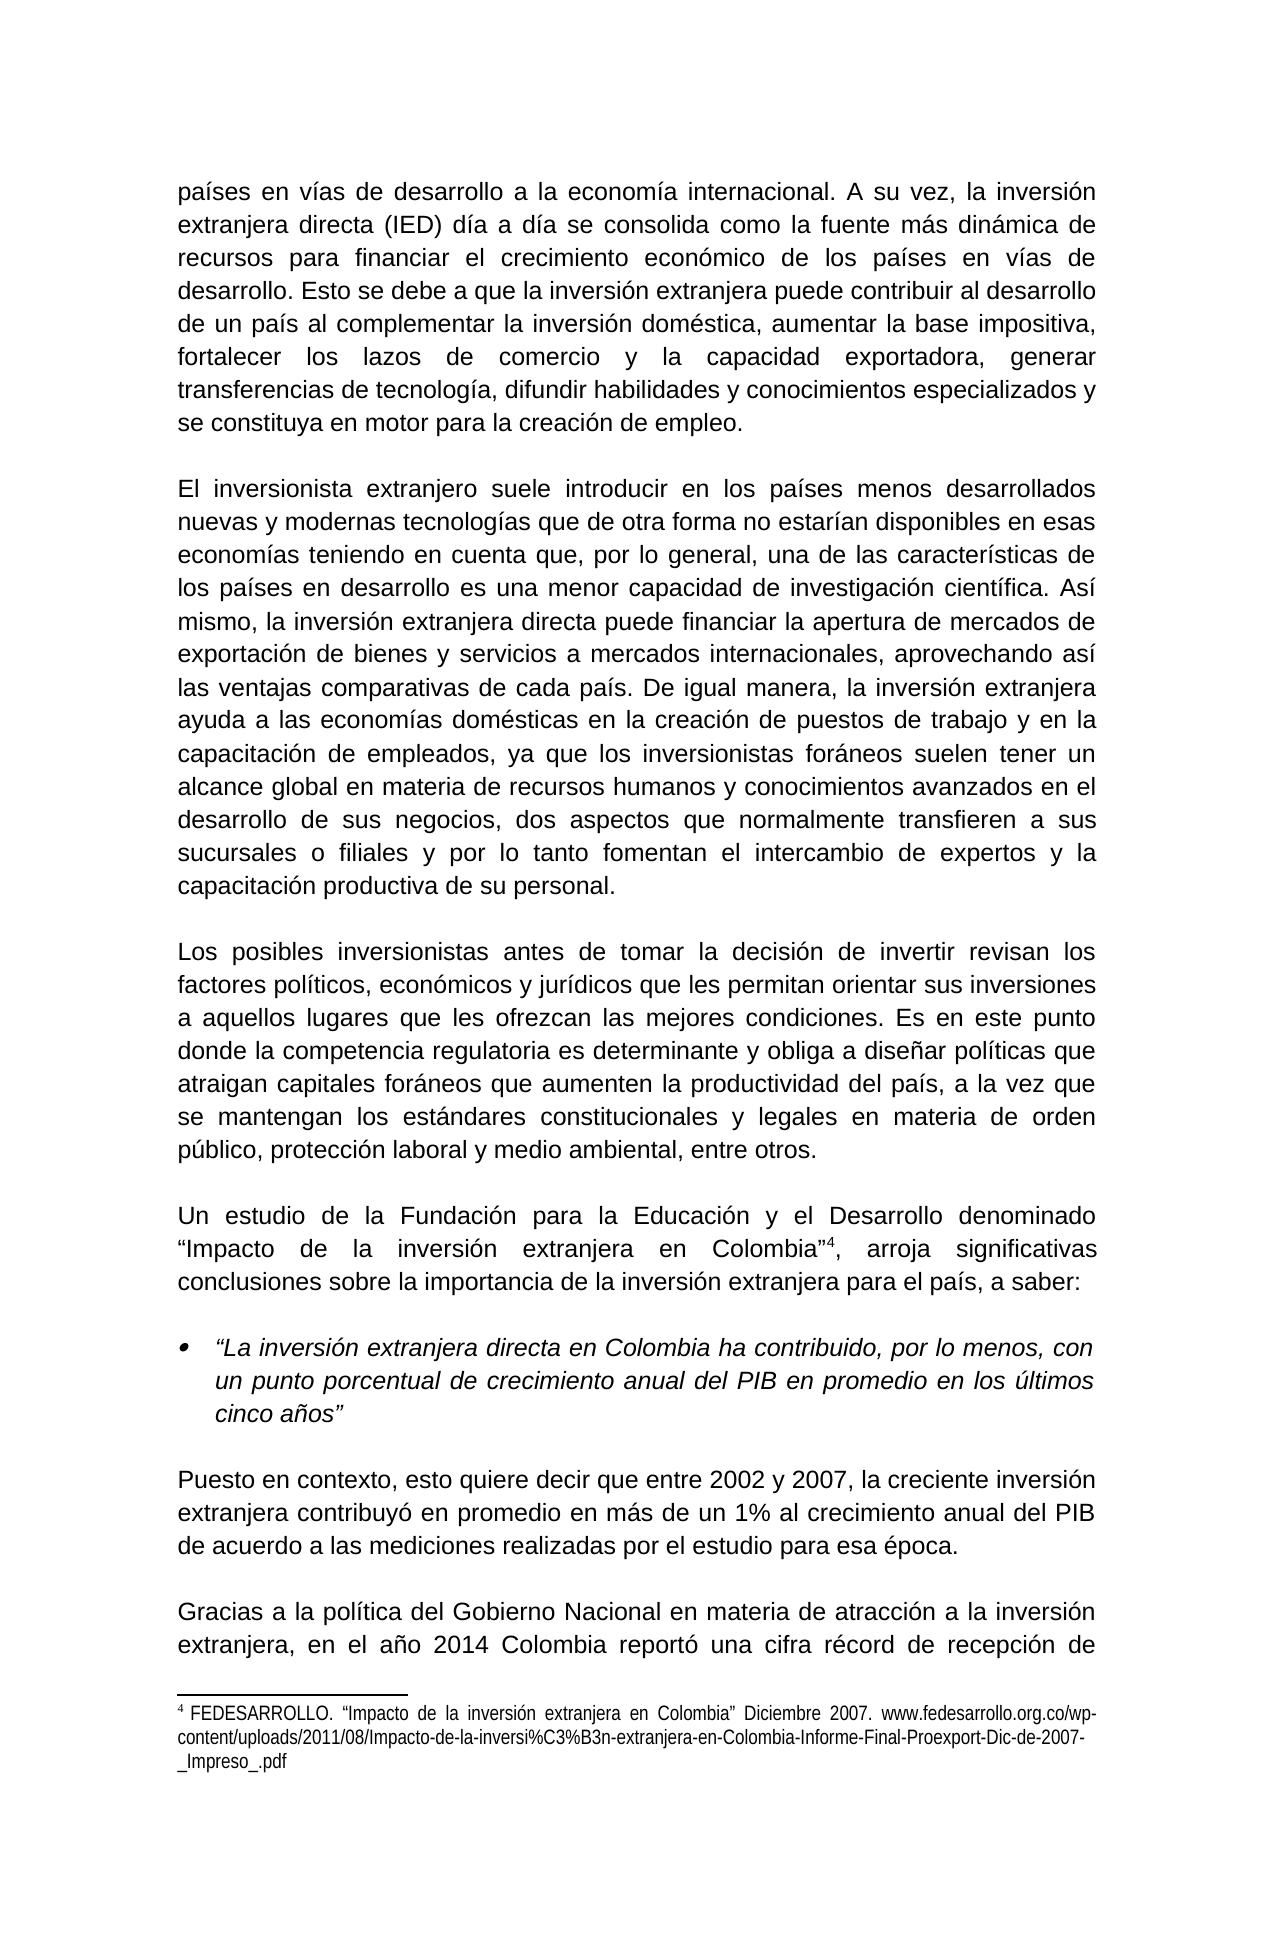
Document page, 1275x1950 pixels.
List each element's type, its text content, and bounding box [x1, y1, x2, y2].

text Un estudio de la Fundación para la Educación y el Desarrollo denominado “Impacto de la inversión extranjera en Colombia”, arroja significativas conclusiones sobre la importancia de la inversión extranjera para el país, a saber: [177, 1201, 1098, 1296]
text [177, 1597, 1098, 1659]
text El inversionista extranjero suele introducir en los países menos desarrollados nuevas y modernas tecnologías que de otra forma no estarían disponibles en esas economías teniendo en cuenta que, por lo general, una de las características de los países en desarrollo es una menor capacidad de investigación científica. Así mismo, la inversión extranjera directa puede financiar la apertura de mercados de exportación de bienes y servicios a mercados internacionales, aprovechando así las ventajas comparativas de cada país. De igual manera, la inversión extranjera ayuda a las economías domésticas en la creación de puestos de trabajo y en la capacitación de empleados, ya que los inversionistas foráneos suelen tener un alcance global en materia de recursos humanos y conocimientos avanzados en el desarrollo de sus negocios, dos aspectos que normalmente transfieren a sus sucursales o filiales y por lo tanto fomentan el intercambio de expertos y la capacitación productiva de su personal. [177, 474, 1098, 899]
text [177, 177, 1098, 437]
text Puesto en contexto, esto quiere decir que entre 2002 y 2007, la creciente inversión extranjera contribuyó en promedio en más de un 1% al crecimiento anual del PIB de acuerdo a las mediciones realizadas por el estudio para esa época. [177, 1465, 1098, 1560]
list “La inversión extranjera directa en Colombia ha contribuido, por lo menos, con un punto porcentual de crecimiento anual del PIB en promedio en los últimos cinco años” [177, 1333, 1098, 1428]
text Los posibles inversionistas antes de tomar la decisión de invertir revisan los factores políticos, económicos y jurídicos que les permitan orientar sus inversiones a aquellos lugares que les ofrezcan las mejores condiciones. Es en este punto donde la competencia regulatoria es determinante y obliga a diseñar políticas que atraigan capitales foráneos que aumenten la productividad del país, a la vez que se mantengan los estándares constitucionales y legales en materia de orden público, protección laboral y medio ambiental, entre otros. [177, 937, 1098, 1163]
